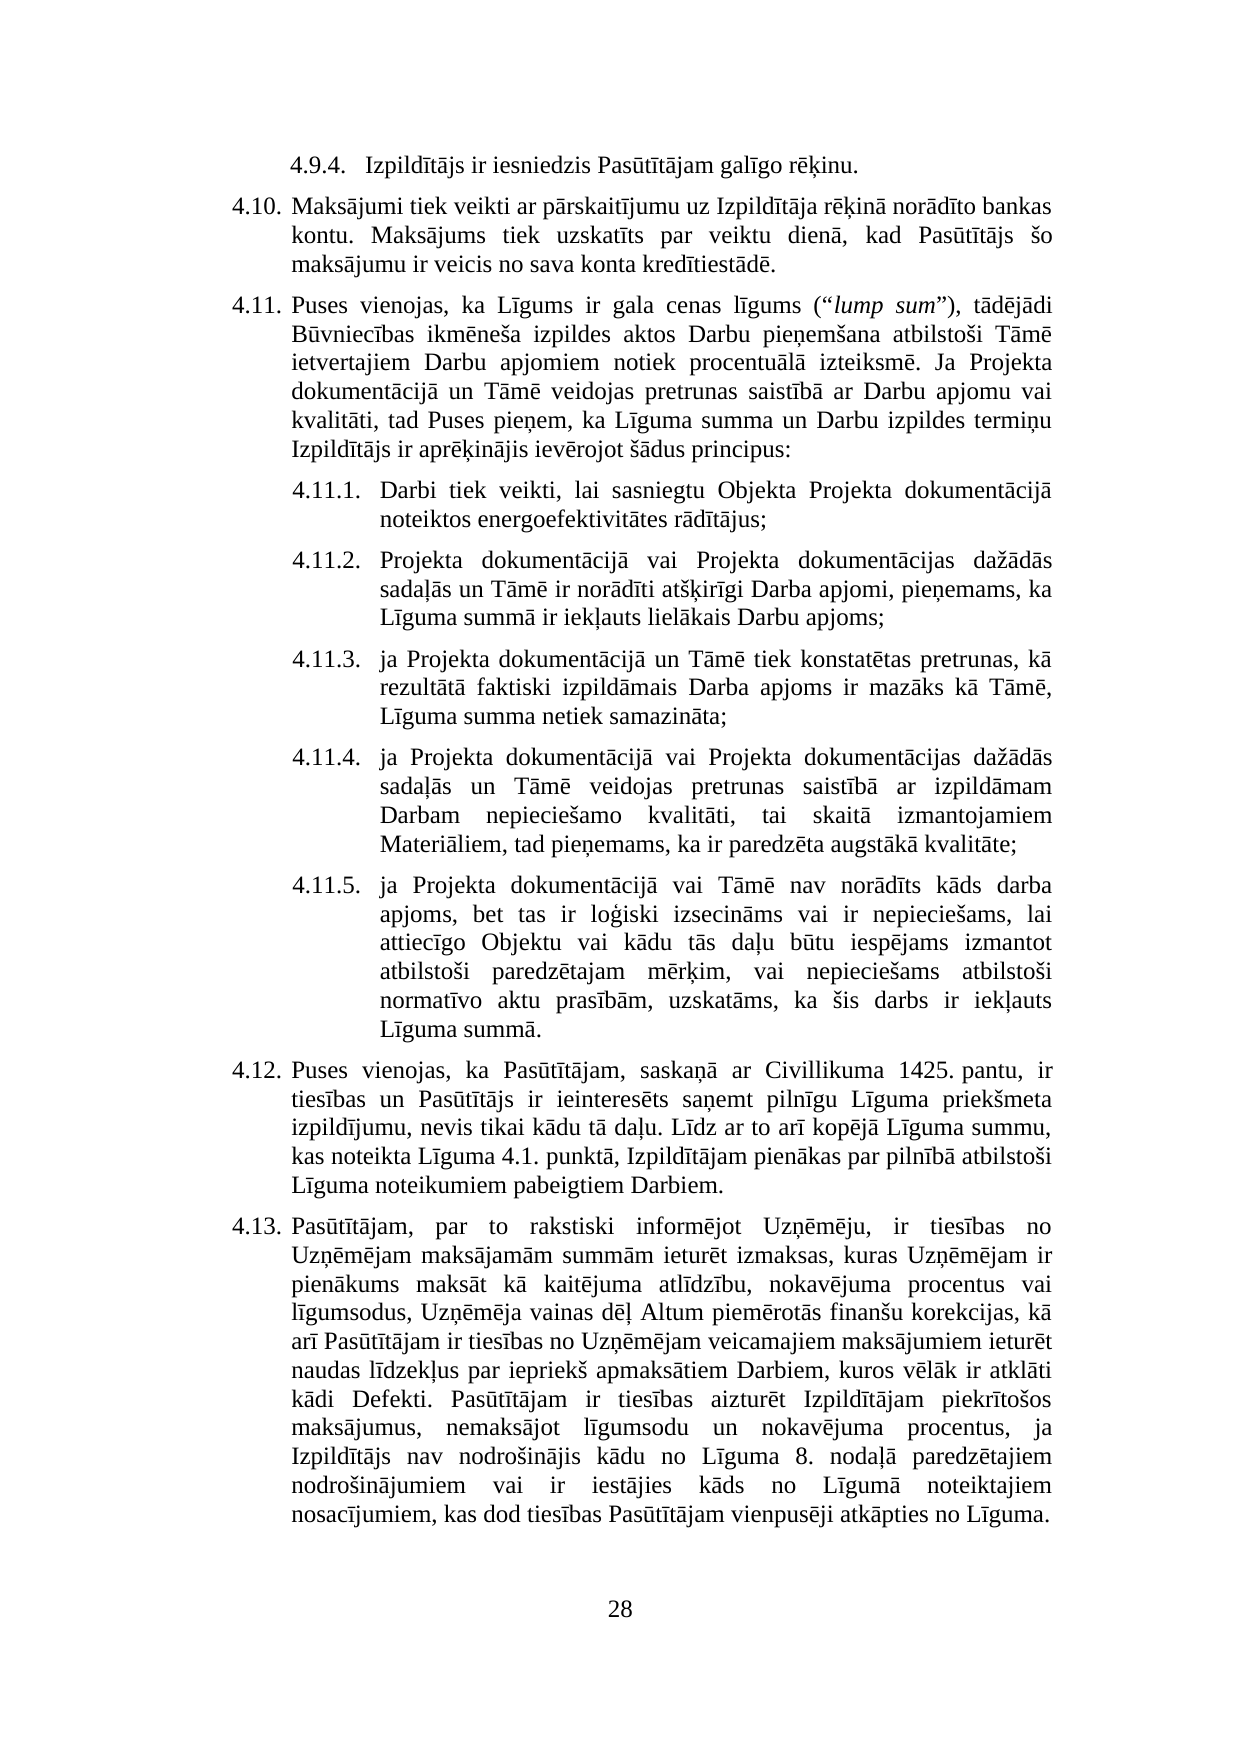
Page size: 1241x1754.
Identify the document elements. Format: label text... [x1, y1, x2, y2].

list ja Projekta dokumentācijā un Tāmē tiek konstatētas pretrunas, kā rezultātā faktiski izpildāmais Darba apjoms ir mazāks kā Tāmē, Līguma summa netiek samazināta; [361, 644, 1053, 730]
list Projekta dokumentācijā vai Projekta dokumentācijas dažādās sadaļās un Tāmē ir norādīti atšķirīgi Darba apjomi, pieņemams, ka Līguma summā ir iekļauts lielākais Darbu apjoms; [361, 545, 1053, 631]
list ja Projekta dokumentācijā vai Tāmē nav norādīts kāds darba apjoms, bet tas ir loģiski izsecināms vai ir nepieciešams, lai attiecīgo Objektu vai kādu tās daļu būtu iespējams izmantot atbilstoši paredzētajam mērķim, vai nepieciešams atbilstoši normatīvo aktu prasībām, uzskatāms, ka šis darbs ir iekļauts Līguma summā. [361, 870, 1053, 1042]
list Puses vienojas, ka Līgums ir gala cenas līgums (“lump sum”), tādējādi Būvniecības ikmēneša izpildes aktos Darbu pieņemšana atbilstoši Tāmē ietvertajiem Darbu apjomiem notiek procentuālā izteiksmē. Ja Projekta dokumentācijā un Tāmē veidojas pretrunas saistībā ar Darbu apjomu vai kvalitāti, tad Puses pieņem, ka Līguma summa un Darbu izpildes termiņu Izpildītājs ir aprēķinājis ievērojot šādus principus: [232, 290, 1053, 462]
list ja Projekta dokumentācijā vai Projekta dokumentācijas dažādās sadaļās un Tāmē veidojas pretrunas saistībā ar izpildāmam Darbam nepieciešamo kvalitāti, tai skaitā izmantojamiem Materiāliem, tad pieņemams, ka ir paredzēta augstākā kvalitāte; [361, 742, 1053, 857]
list Izpildītājs ir iesniedzis Pasūtītājam galīgo rēķinu. [346, 150, 1053, 179]
list Maksājumi tiek veikti ar pārskaitījumu uz Izpildītāja rēķinā norādīto bankas kontu. Maksājums tiek uzskatīts par veiktu dienā, kad Pasūtītājs šo maksājumu ir veicis no sava konta kredītiestādē. [232, 191, 1053, 277]
list Puses vienojas, ka Pasūtītājam, saskaņā ar Civillikuma 1425. pantu, ir tiesības un Pasūtītājs ir ieinteresēts saņemt pilnīgu Līguma priekšmeta izpildījumu, nevis tikai kādu tā daļu. Līdz ar to arī kopējā Līguma summu, kas noteikta Līguma 4.1. punktā, Izpildītājam pienākas par pilnībā atbilstoši Līguma noteikumiem pabeigtiem Darbiem. [232, 1055, 1053, 1199]
list Darbi tiek veikti, lai sasniegtu Objekta Projekta dokumentācijā noteiktos energoefektivitātes rādītājus; [361, 475, 1053, 532]
list Pasūtītājam, par to rakstiski informējot Uzņēmēju, ir tiesības no Uzņēmējam maksājamām summām ieturēt izmaksas, kuras Uzņēmējam ir pienākums maksāt kā kaitējuma atlīdzību, nokavējuma procentus vai līgumsodus, Uzņēmēja vainas dēļ Altum piemērotās finanšu korekcijas, kā arī Pasūtītājam ir tiesības no Uzņēmējam veicamajiem maksājumiem ieturēt naudas līdzekļus par iepriekš apmaksātiem Darbiem, kuros vēlāk ir atklāti kādi Defekti. Pasūtītājam ir tiesības aizturēt Izpildītājam piekrītošos maksājumus, nemaksājot līgumsodu un nokavējuma procentus, ja Izpildītājs nav nodrošinājis kādu no Līguma 8. nodaļā paredzētajiem nodrošinājumiem vai ir iestājies kāds no Līgumā noteiktajiem nosacījumiem, kas dod tiesības Pasūtītājam vienpusēji atkāpties no Līguma. [232, 1211, 1053, 1527]
